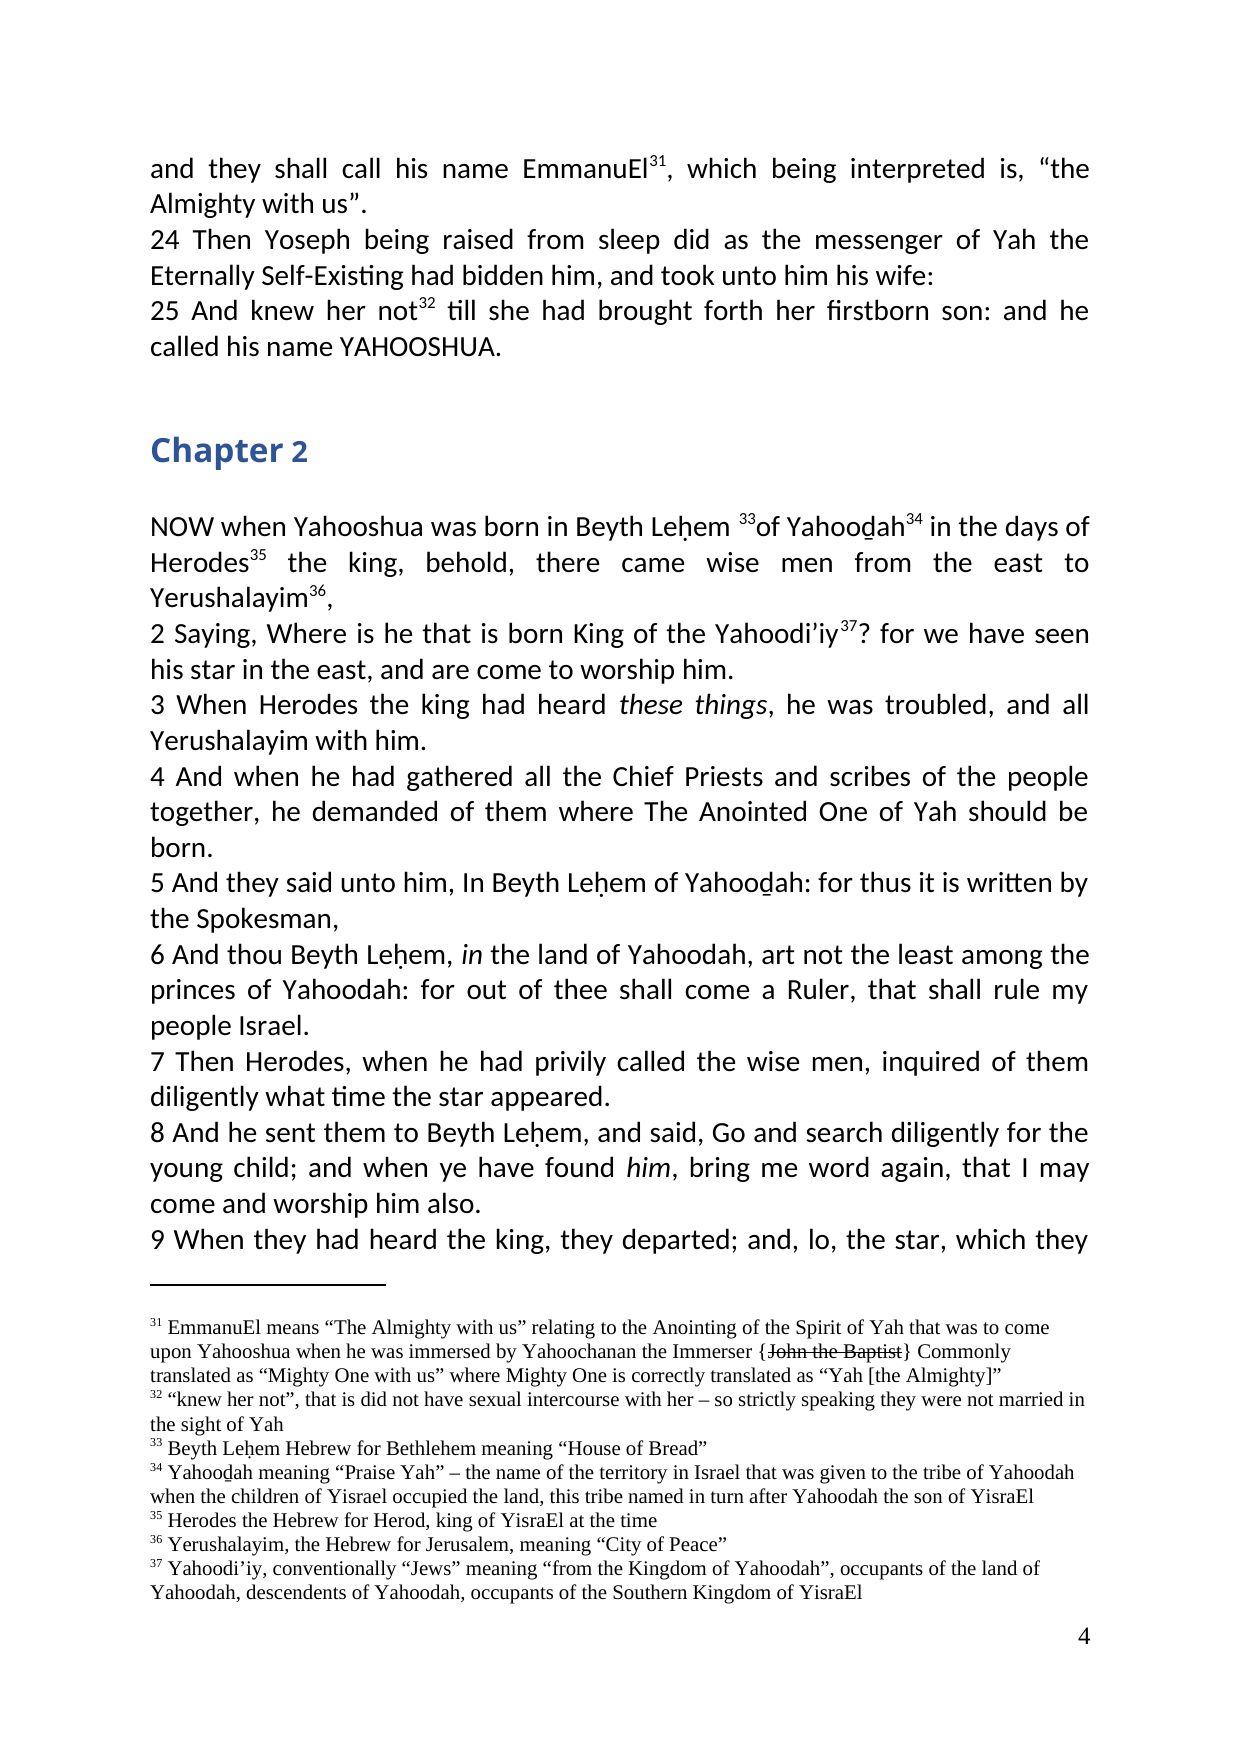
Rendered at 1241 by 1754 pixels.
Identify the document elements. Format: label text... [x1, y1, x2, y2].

text 6 And thou Beyth Leḥem, in the land of Yahoodah, art not the least among the princes of Yahoodah: for out of thee shall come a Ruler, that shall rule my people Israel. [150, 936, 1090, 1043]
text 4 And when he had gathered all the Chief Priests and scribes of the people together, he demanded of them where The Anointed One of Yah should be born. [150, 758, 1090, 864]
text 24 Then Yoseph being raised from sleep did as the messenger of Yah the Eternally Self-Existing had bidden him, and took unto him his wife: [150, 221, 1090, 292]
text 25 And knew her not till she had brought forth her firstborn son: and he called his name YAHOOSHUA. [150, 292, 1090, 364]
text NOW when Yahooshua was born in Beyth Leḥem of Yahooḏah in the days of Herodes the king, behold, there came wise men from the east to Yerushalayim, [150, 508, 1090, 615]
text 3 When Herodes the king had heard these things, he was troubled, and all Yerushalayim with him. [150, 686, 1090, 758]
subtitle Chapter 2 [150, 427, 1090, 473]
text 7 Then Herodes, when he had privily called the wise men, inquired of them diligently what time the star appeared. [150, 1043, 1090, 1114]
text 23 Behold, an bethulah {virgin} shall be with child, and shall bring forth a son, and they shall call his name EmmanuEl, which being interpreted is, “the Almighty with us”. [150, 150, 1090, 221]
text 8 And he sent them to Beyth Leḥem, and said, Go and search diligently for the young child; and when ye have found him, bring me word again, that I may come and worship him also. [150, 1114, 1090, 1221]
text 5 And they said unto him, In Beyth Leḥem of Yahooḏah: for thus it is written by the Spokesman, [150, 864, 1090, 936]
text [150, 1221, 1090, 1256]
text 2 Saying, Where is he that is born King of the Yahoodi’iy? for we have seen his star in the east, and are come to worship him. [150, 615, 1090, 686]
